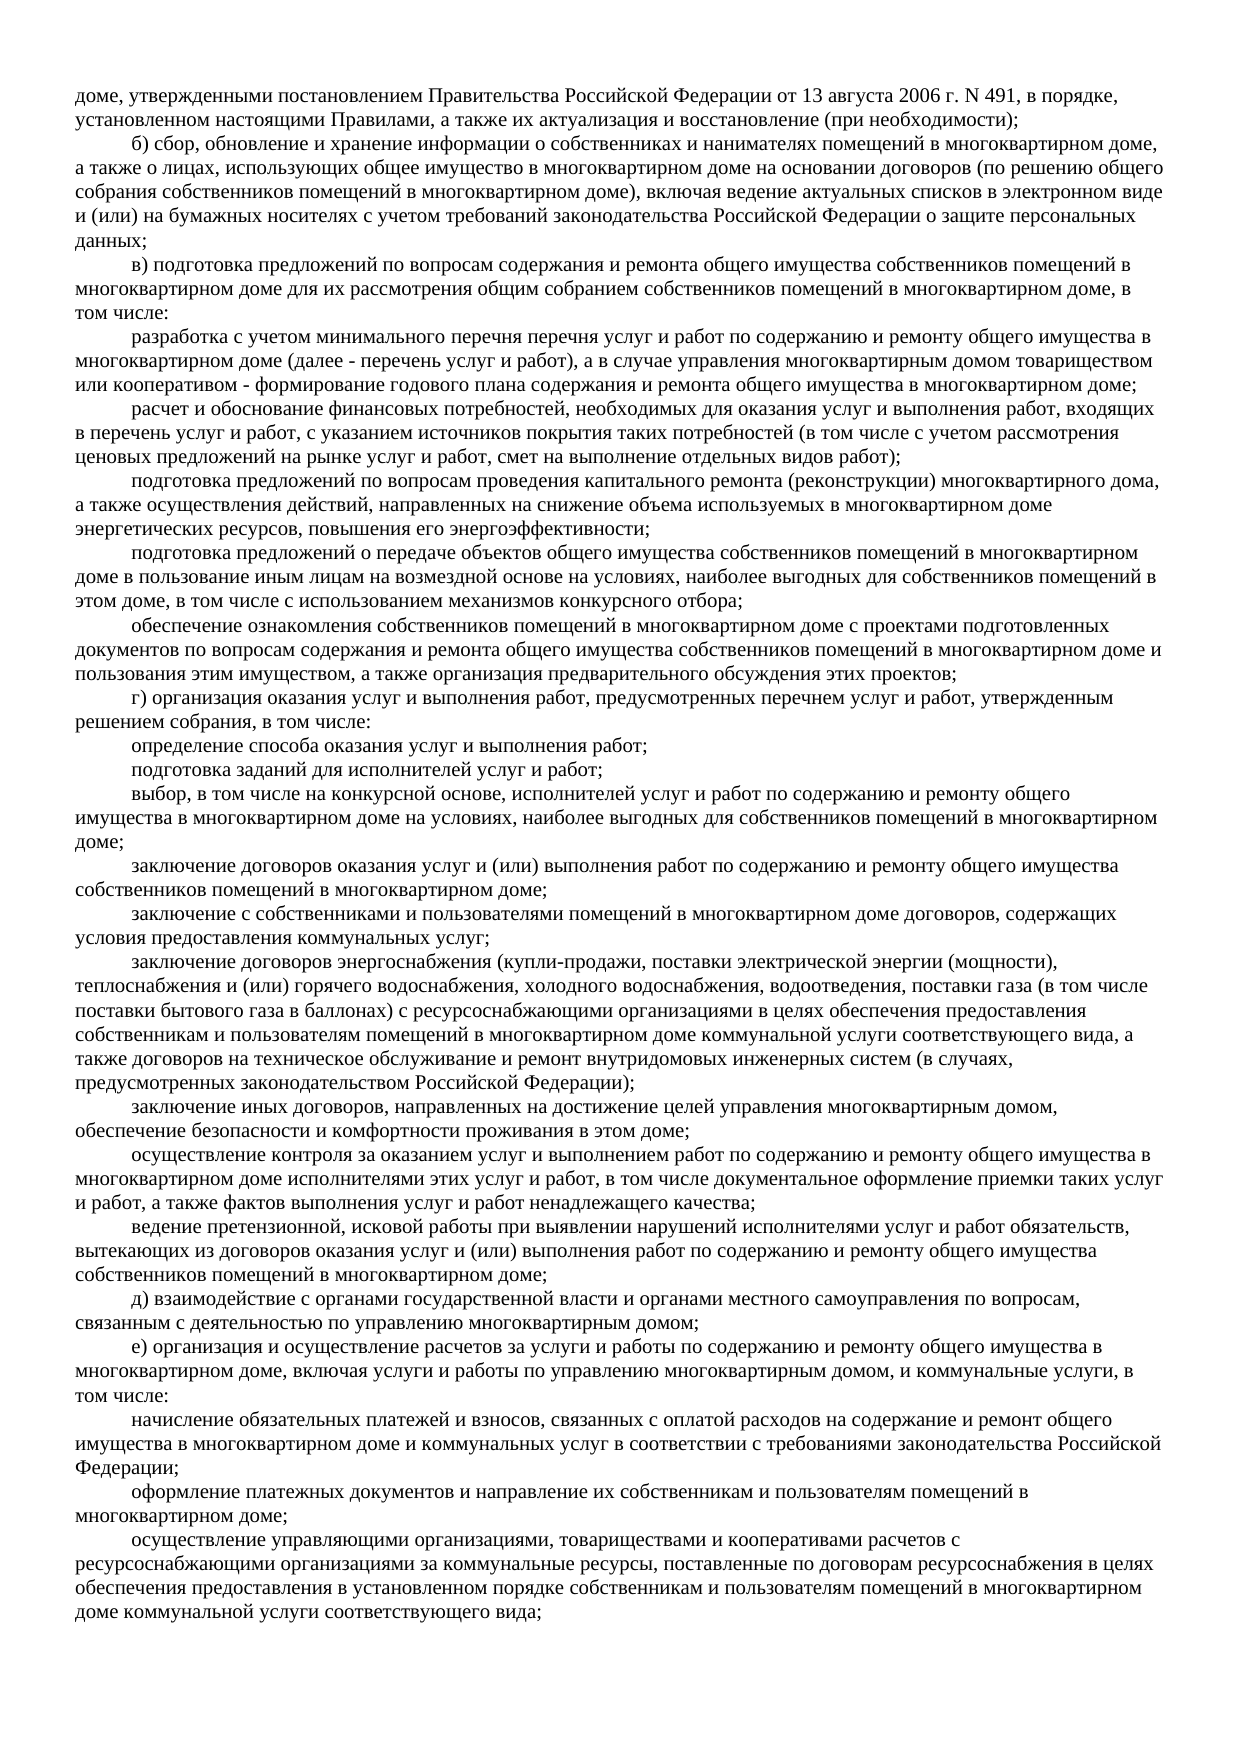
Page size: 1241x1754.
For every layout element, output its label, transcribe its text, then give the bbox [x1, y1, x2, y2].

text определение способа оказания услуг и выполнения работ; [75, 733, 1165, 757]
text разработка с учетом минимального перечня перечня услуг и работ по содержанию и ремонту общего имущества в многоквартирном доме (далее - перечень услуг и работ), а в случае управления многоквартирным домом товариществом или кооперативом - формирование годового плана содержания и ремонта общего имущества в многоквартирном доме; [75, 324, 1165, 396]
text подготовка предложений по вопросам проведения капитального ремонта (реконструкции) многоквартирного дома, а также осуществления действий, направленных на снижение объема используемых в многоквартирном доме энергетических ресурсов, повышения его энергоэффективности; [75, 468, 1165, 540]
text расчет и обоснование финансовых потребностей, необходимых для оказания услуг и выполнения работ, входящих в перечень услуг и работ, с указанием источников покрытия таких потребностей (в том числе с учетом рассмотрения ценовых предложений на рынке услуг и работ, смет на выполнение отдельных видов работ); [75, 396, 1165, 468]
text начисление обязательных платежей и взносов, связанных с оплатой расходов на содержание и ремонт общего имущества в многоквартирном доме и коммунальных услуг в соответствии с требованиями законодательства Российской Федерации; [75, 1407, 1165, 1479]
text б) сбор, обновление и хранение информации о собственниках и нанимателях помещений в многоквартирном доме, а также о лицах, использующих общее имущество в многоквартирном доме на основании договоров (по решению общего собрания собственников помещений в многоквартирном доме), включая ведение актуальных списков в электронном виде и (или) на бумажных носителях с учетом требований законодательства Российской Федерации о защите персональных данных; [75, 131, 1165, 252]
text заключение с собственниками и пользователями помещений в многоквартирном доме договоров, содержащих условия предоставления коммунальных услуг; [75, 901, 1165, 949]
text заключение договоров оказания услуг и (или) выполнения работ по содержанию и ремонту общего имущества собственников помещений в многоквартирном доме; [75, 853, 1165, 901]
text ведение претензионной, исковой работы при выявлении нарушений исполнителями услуг и работ обязательств, вытекающих из договоров оказания услуг и (или) выполнения работ по содержанию и ремонту общего имущества собственников помещений в многоквартирном доме; [75, 1214, 1165, 1286]
text подготовка заданий для исполнителей услуг и работ; [75, 757, 1165, 781]
text осуществление управляющими организациями, товариществами и кооперативами расчетов с ресурсоснабжающими организациями за коммунальные ресурсы, поставленные по договорам ресурсоснабжения в целях обеспечения предоставления в установленном порядке собственникам и пользователям помещений в многоквартирном доме коммунальной услуги соответствующего вида; [75, 1527, 1165, 1623]
text выбор, в том числе на конкурсной основе, исполнителей услуг и работ по содержанию и ремонту общего имущества в многоквартирном доме на условиях, наиболее выгодных для собственников помещений в многоквартирном доме; [75, 781, 1165, 853]
text подготовка предложений о передаче объектов общего имущества собственников помещений в многоквартирном доме в пользование иным лицам на возмездной основе на условиях, наиболее выгодных для собственников помещений в этом доме, в том числе с использованием механизмов конкурсного отбора; [75, 540, 1165, 612]
text е) организация и осуществление расчетов за услуги и работы по содержанию и ремонту общего имущества в многоквартирном доме, включая услуги и работы по управлению многоквартирным домом, и коммунальные услуги, в том числе: [75, 1334, 1165, 1407]
text заключение договоров энергоснабжения (купли-продажи, поставки электрической энергии (мощности), теплоснабжения и (или) горячего водоснабжения, холодного водоснабжения, водоотведения, поставки газа (в том числе поставки бытового газа в баллонах) с ресурсоснабжающими организациями в целях обеспечения предоставления собственникам и пользователям помещений в многоквартирном доме коммунальной услуги соответствующего вида, а также договоров на техническое обслуживание и ремонт внутридомовых инженерных систем (в случаях, предусмотренных законодательством Российской Федерации); [75, 949, 1165, 1094]
text оформление платежных документов и направление их собственникам и пользователям помещений в многоквартирном доме; [75, 1479, 1165, 1527]
text осуществление контроля за оказанием услуг и выполнением работ по содержанию и ремонту общего имущества в многоквартирном доме исполнителями этих услуг и работ, в том числе документальное оформление приемки таких услуг и работ, а также фактов выполнения услуг и работ ненадлежащего качества; [75, 1142, 1165, 1214]
text обеспечение ознакомления собственников помещений в многоквартирном доме с проектами подготовленных документов по вопросам содержания и ремонта общего имущества собственников помещений в многоквартирном доме и пользования этим имуществом, а также организация предварительного обсуждения этих проектов; [75, 612, 1165, 685]
text в) подготовка предложений по вопросам содержания и ремонта общего имущества собственников помещений в многоквартирном доме для их рассмотрения общим собранием собственников помещений в многоквартирном доме, в том числе: [75, 252, 1165, 324]
text г) организация оказания услуг и выполнения работ, предусмотренных перечнем услуг и работ, утвержденным решением собрания, в том числе: [75, 685, 1165, 733]
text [75, 83, 1165, 131]
text заключение иных договоров, направленных на достижение целей управления многоквартирным домом, обеспечение безопасности и комфортности проживания в этом доме; [75, 1094, 1165, 1142]
text д) взаимодействие с органами государственной власти и органами местного самоуправления по вопросам, связанным с деятельностью по управлению многоквартирным домом; [75, 1286, 1165, 1334]
